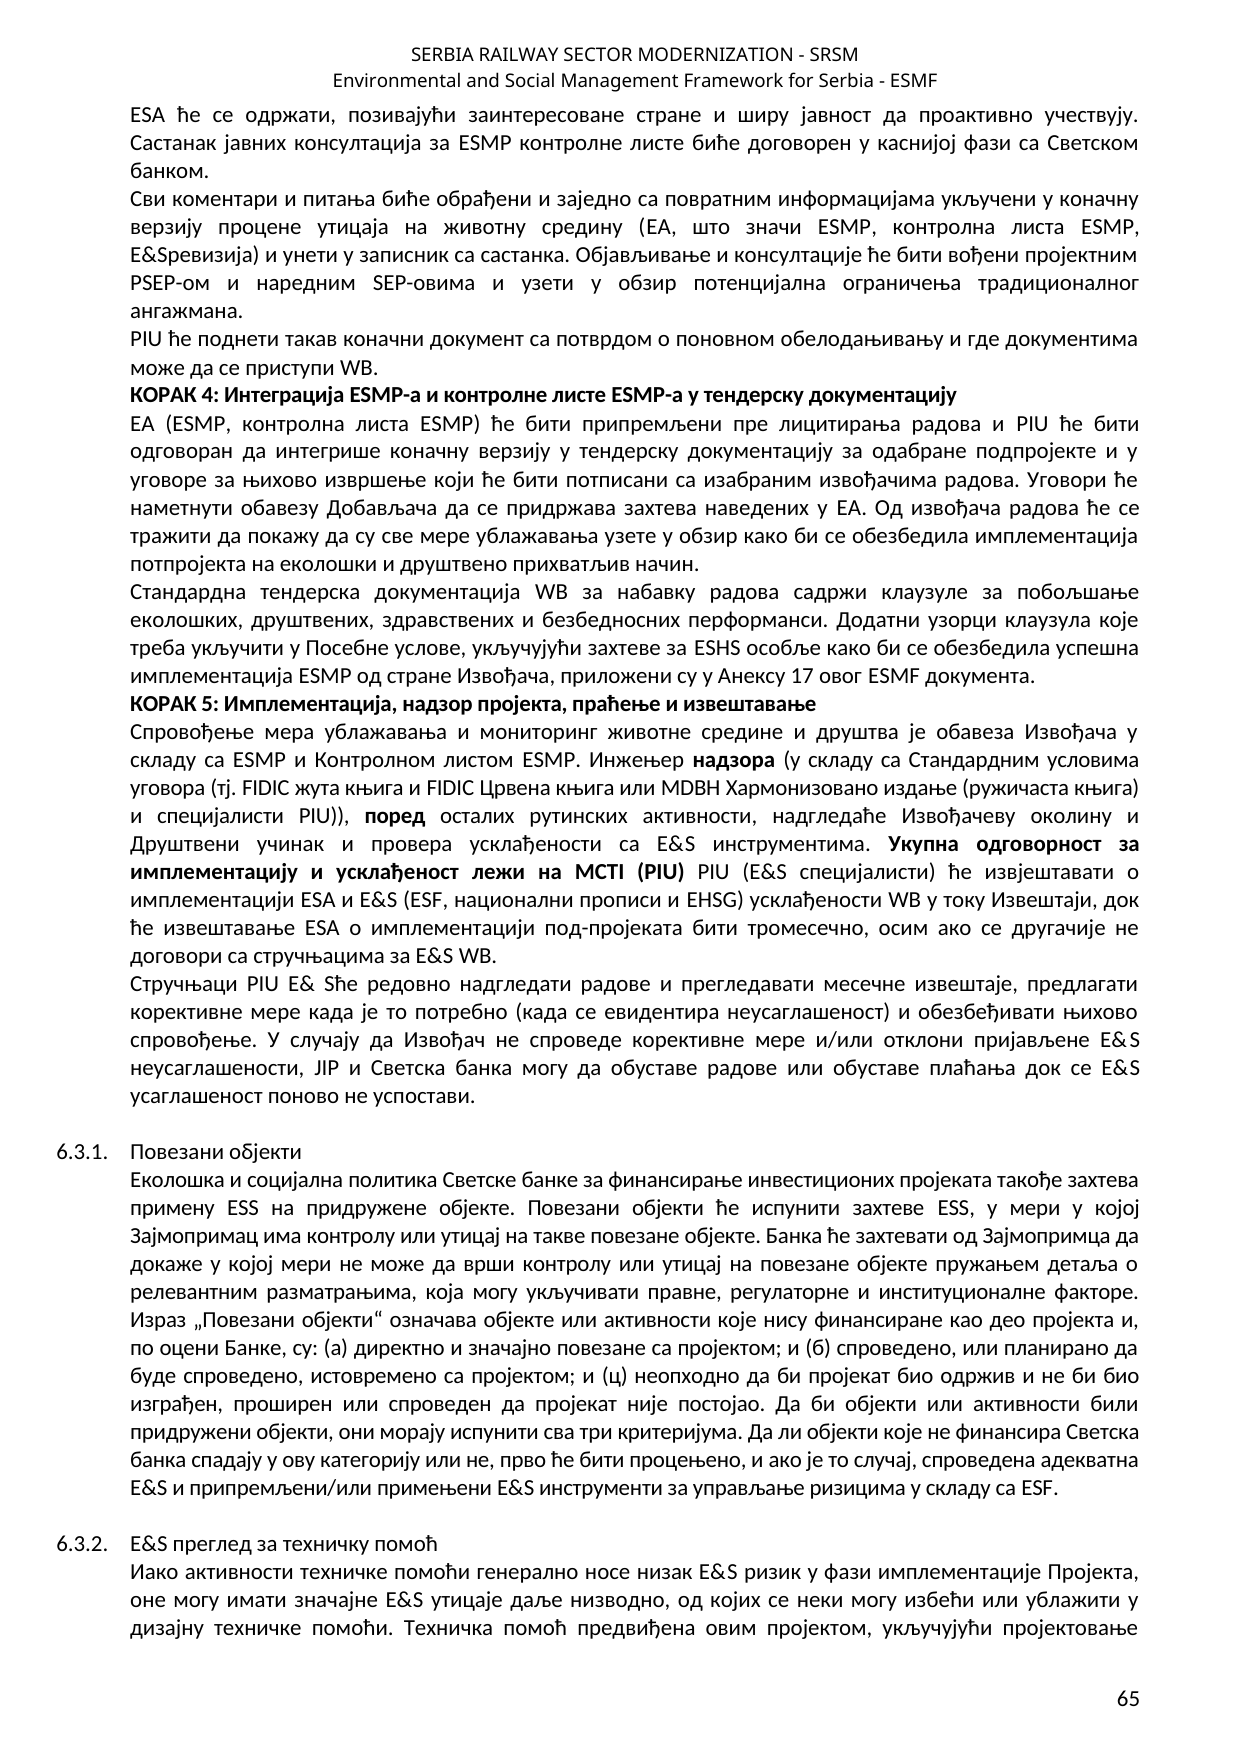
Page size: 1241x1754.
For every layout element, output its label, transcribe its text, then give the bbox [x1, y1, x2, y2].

text Стандардна тендерска документација WB за набавку радова садржи клаузуле за побољшање еколошких, друштвених, здравствених и безбедносних перформанси. Додатни узорци клаузула које треба укључити у Посебне услове, укључујући захтеве за ESHS особље како би се обезбедила успешна имплементација ESMP од стране Извођача, приложени су у Анексу 17 овог ESMF документа. [130, 577, 1140, 689]
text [130, 1557, 1140, 1642]
text Еколошка и социјална политика Светске банке за финансирање инвестиционих пројеката такође захтева примену ESS на придружене објекте. Повезани објекти ће испунити захтеве ESS, у мери у којој Зајмопримац има контролу или утицај на такве повезане објекте. Банка ће захтевати од Зајмопримца да докаже у којој мери не може да врши контролу или утицај на повезане објекте пружањем детаља о релевантним разматрањима, која могу укључивати правне, регулаторне и институционалне факторе. Израз „Повезани објекти“ означава објекте или активности које нису финансиране као део пројекта и, по оцени Банке, су: (а) директно и значајно повезане са пројектом; и (б) спроведено, или планирано да буде спроведено, истовремено са пројектом; и (ц) неопходно да би пројекат био одржив и не би био изграђен, проширен или спроведен да пројекат није постојао. Да би објекти или активности били придружени објекти, они морају испунити сва три критеријума. Да ли објекти које не финансира Светска банка спадају у ову категорију или не, прво ће бити процењено, и ако је то случај, спроведена адекватна Е&S и припремљени/или примењени Е&S инструменти за управљање ризицима у складу са ESF. [130, 1165, 1140, 1501]
text Стручњаци PIU Е& Sће редовно надгледати радове и прегледавати месечне извештаје, предлагати корективне мере када је то потребно (када се евидентира неусаглашеност) и обезбеђивати њихово спровођење. У случају да Извођач не спроведе корективне мере и/или отклони пријављене Е&S неусаглашености, JIP и Светска банка могу да обуставе радове или обуставе плаћања док се Е&S усаглашеност поново не успостави. [130, 969, 1140, 1109]
subtitle КОРАК 4: Интеграција ESMP-а и контролне листе ESMP-а у тендерску документацију [130, 381, 1140, 409]
subtitle КОРАК 5: Имплементација, надзор пројекта, праћење и извештавање [130, 689, 1140, 717]
text Сви коментари и питања биће обрађени и заједно са повратним информацијама укључени у коначну верзију процене утицаја на животну средину (EA, што значи ESMP, контролна листа ESMP, Е&Sревизија) и унети у записник са састанка. Објављивање и консултације ће бити вођени пројектним PSEP-ом и наредним SEP-овима и узети у обзир потенцијална ограничења традиционалног ангажмана. [130, 184, 1140, 324]
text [130, 100, 1140, 184]
text Спровођење мера ублажавања и мониторинг животне средине и друштва је обавеза Извођача у складу са ESMP и Контролном листом ESMP. Инжењер надзора (у складу са Стандардним условима уговора (тј. FIDIC жута књига и FIDIC Црвена књига или MDBH Хармонизовано издање (ружичаста књига) и специјалисти PIU)), поред осталих рутинских активности, надгледаће Извођачеву околину и Друштвени учинак и провера усклађености са Е&S инструментима. Укупна одговорност за имплементацију и усклађеност лежи на MCTI (PIU) PIU (Е&S специјалисти) ће извјештавати о имплементацији ESA и Е&S (ESF, национални прописи и EHSG) усклађености WB у току Извештаји, док ће извештавање ESA о имплементацији под-пројеката бити тромесечно, осим ако се другачије не договори са стручњацима за Е&S WB. [130, 717, 1140, 969]
text EA (ESMP, контролна листа ESMP) ће бити припремљени пре лицитирања радова и PIU ће бити одговоран да интегрише коначну верзију у тендерску документацију за одабране подпројекте и у уговоре за њихово извршење који ће бити потписани са изабраним извођачима радова. Уговори ће наметнути обавезу Добављача да се придржава захтева наведених у EA. Од извођача радова ће се тражити да покажу да су све мере ублажавања узете у обзир како би се обезбедила имплементација потпројекта на еколошки и друштвено прихватљив начин. [130, 409, 1140, 577]
subtitle Повезани објекти [56, 1137, 1140, 1165]
subtitle E&S преглед за техничку помоћ [56, 1529, 1140, 1557]
text PIU ће поднети такав коначни документ са потврдом о поновном обелодањивању и где документима може да се приступи WB. [130, 324, 1140, 381]
